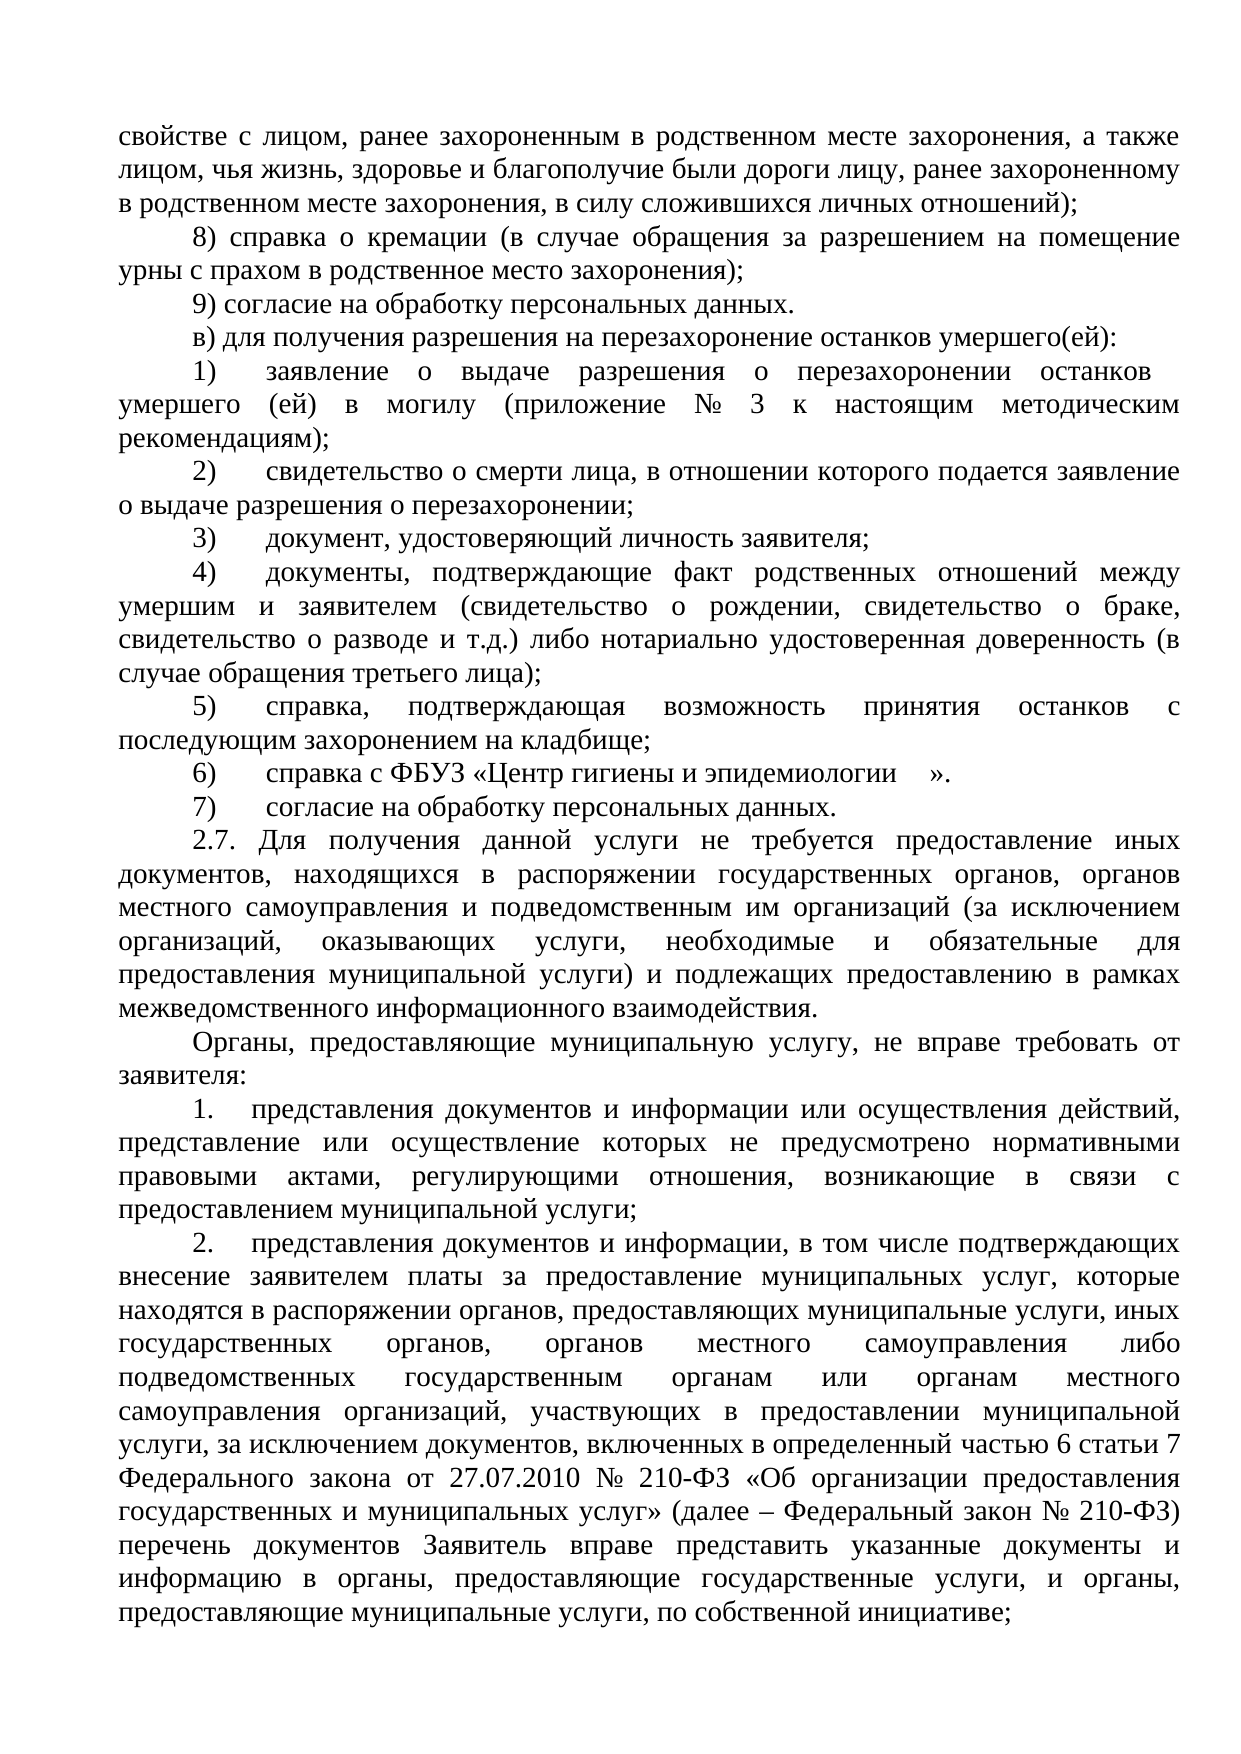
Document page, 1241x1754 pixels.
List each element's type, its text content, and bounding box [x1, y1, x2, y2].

text 2.7. Для получения данной услуги не требуется предоставление иных документов, находящихся в распоряжении государственных органов, органов местного самоуправления и подведомственным им организаций (за исключением организаций, оказывающих услуги, необходимые и обязательные для предоставления муниципальной услуги) и подлежащих предоставлению в рамках межведомственного информационного взаимодействия. [118, 822, 1181, 1024]
text 9) согласие на обработку персональных данных. [118, 286, 1181, 319]
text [118, 118, 1181, 219]
text 7) согласие на обработку персональных данных. [118, 789, 1181, 822]
text в) для получения разрешения на перезахоронение останков умершего(ей): [118, 319, 1181, 353]
text 1) заявление о выдаче разрешения о перезахоронении останков умершего (ей) в могилу (приложение № 3 к настоящим методическим рекомендациям); [118, 353, 1181, 453]
list представления документов и информации или осуществления действий, представление или осуществление которых не предусмотрено нормативными правовыми актами, регулирующими отношения, возникающие в связи с предоставлением муниципальной услуги; [118, 1091, 1181, 1225]
text 5) справка, подтверждающая возможность принятия останков с последующим захоронением на кладбище; [118, 688, 1181, 755]
text 2) свидетельство о смерти лица, в отношении которого подается заявление о выдаче разрешения о перезахоронении; [118, 453, 1181, 521]
list представления документов и информации, в том числе подтверждающих внесение заявителем платы за предоставление муниципальных услуг, которые находятся в распоряжении органов, предоставляющих муниципальные услуги, иных государственных органов, органов местного самоуправления либо подведомственных государственным органам или органам местного самоуправления организаций, участвующих в предоставлении муниципальной услуги, за исключением документов, включенных в определенный частью 6 статьи 7 Федерального закона от 27.07.2010 № 210-ФЗ «Об организации предоставления государственных и муниципальных услуг» (далее – Федеральный закон № 210-ФЗ) перечень документов Заявитель вправе представить указанные документы и информацию в органы, предоставляющие государственные услуги, и органы, предоставляющие муниципальные услуги, по собственной инициативе; [118, 1225, 1181, 1627]
text Органы, предоставляющие муниципальную услугу, не вправе требовать от заявителя: [118, 1024, 1181, 1091]
text 3) документ, удостоверяющий личность заявителя; [118, 521, 1181, 554]
text 4) документы, подтверждающие факт родственных отношений между умершим и заявителем (свидетельство о рождении, свидетельство о браке, свидетельство о разводе и т.д.) либо нотариально удостоверенная доверенность (в случае обращения третьего лица); [118, 554, 1181, 688]
text 6) справка с ФБУЗ «Центр гигиены и эпидемиологии ». [118, 755, 1181, 789]
text 8) справка о кремации (в случае обращения за разрешением на помещение урны с прахом в родственное место захоронения); [118, 219, 1181, 286]
